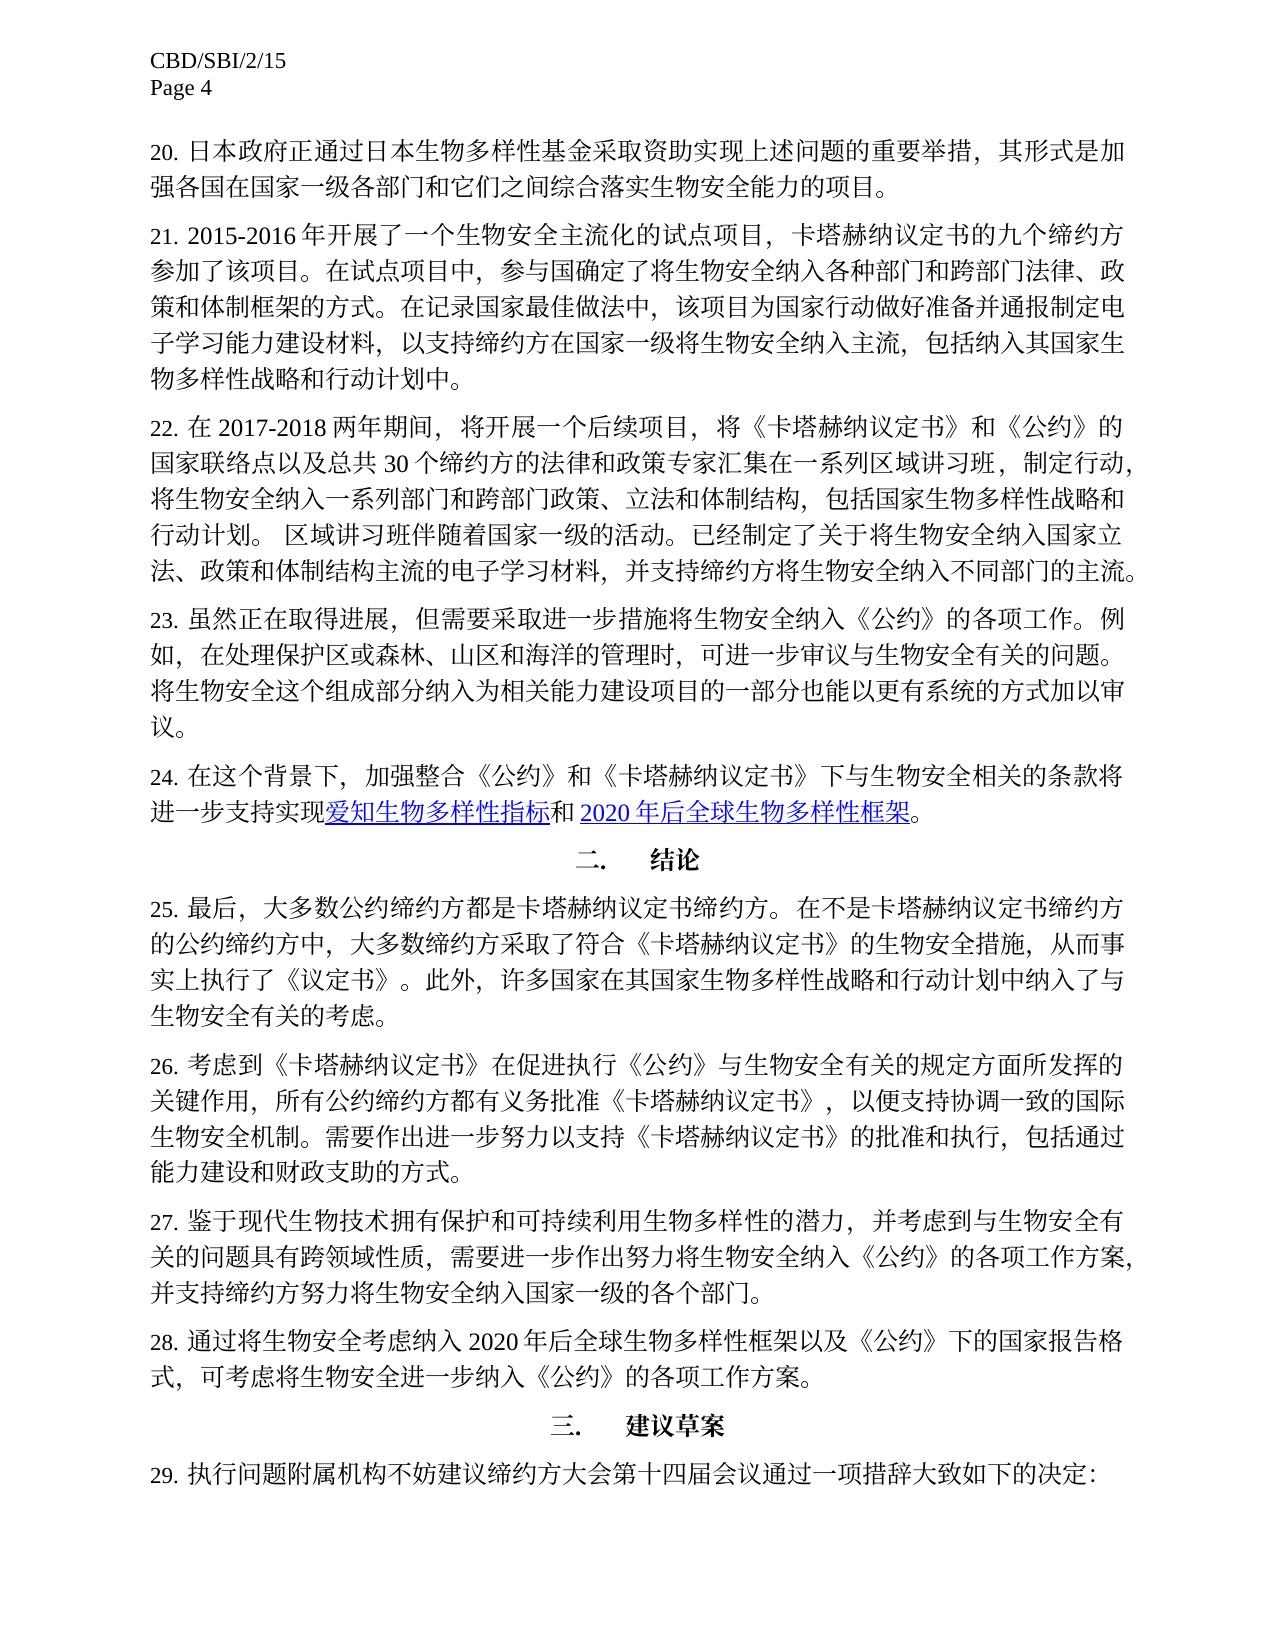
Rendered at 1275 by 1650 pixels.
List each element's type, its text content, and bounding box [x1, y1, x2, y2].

text 在这个背景下，加强整合《公约》和《卡塔赫纳议定书》下与生物安全相关的条款将进一步支持实现爱知生物多样性指标和2020年后全球生物多样性框架。 [150, 756, 1125, 828]
text 鉴于现代生物技术拥有保护和可持续利用生物多样性的潜力，并考虑到与生物安全有关的问题具有跨领域性质，需要进一步作出努力将生物安全纳入《公约》的各项工作方案，并支持缔约方努力将生物安全纳入国家一级的各个部门。 [150, 1202, 1125, 1309]
text 日本政府正通过日本生物多样性基金采取资助实现上述问题的重要举措，其形式是加强各国在国家一级各部门和它们之间综合落实生物安全能力的项目。 [150, 131, 1125, 203]
text 虽然正在取得进展，但需要采取进一步措施将生物安全纳入《公约》的各项工作。例如，在处理保护区或森林、山区和海洋的管理时，可进一步审议与生物安全有关的问题。将生物安全这个组成部分纳入为相关能力建设项目的一部分也能以更有系统的方式加以审议。 [150, 600, 1125, 744]
text 通过将生物安全考虑纳入2020年后全球生物多样性框架以及《公约》下的国家报告格式，可考虑将生物安全进一步纳入《公约》的各项工作方案。 [150, 1322, 1125, 1394]
text 最后，大多数公约缔约方都是卡塔赫纳议定书缔约方。在不是卡塔赫纳议定书缔约方的公约缔约方中，大多数缔约方采取了符合《卡塔赫纳议定书》的生物安全措施，从而事实上执行了《议定书》。此外，许多国家在其国家生物多样性战略和行动计划中纳入了与生物安全有关的考虑。 [150, 889, 1125, 1033]
subtitle 三. 建议草案 [150, 1406, 1125, 1442]
subtitle 结论 [150, 841, 1125, 877]
text 2015-2016年开展了一个生物安全主流化的试点项目，卡塔赫纳议定书的九个缔约方参加了该项目。在试点项目中，参与国确定了将生物安全纳入各种部门和跨部门法律、政策和体制框架的方式。在记录国家最佳做法中，该项目为国家行动做好准备并通报制定电子学习能力建设材料，以支持缔约方在国家一级将生物安全纳入主流，包括纳入其国家生物多样性战略和行动计划中。 [150, 216, 1125, 395]
text 执行问题附属机构不妨建议缔约方大会第十四届会议通过一项措辞大致如下的决定： [150, 1455, 1125, 1491]
text 在2017-2018两年期间，将开展一个后续项目，将《卡塔赫纳议定书》和《公约》的国家联络点以及总共30个缔约方的法律和政策专家汇集在一系列区域讲习班，制定行动，将生物安全纳入一系列部门和跨部门政策、立法和体制结构，包括国家生物多样性战略和行动计划。 区域讲习班伴随着国家一级的活动。已经制定了关于将生物安全纳入国家立法、政策和体制结构主流的电子学习材料，并支持缔约方将生物安全纳入不同部门的主流。 [150, 408, 1125, 587]
text 考虑到《卡塔赫纳议定书》在促进执行《公约》与生物安全有关的规定方面所发挥的关键作用，所有公约缔约方都有义务批准《卡塔赫纳议定书》，以便支持协调一致的国际生物安全机制。需要作出进一步努力以支持《卡塔赫纳议定书》的批准和执行，包括通过能力建设和财政支助的方式。 [150, 1045, 1125, 1189]
